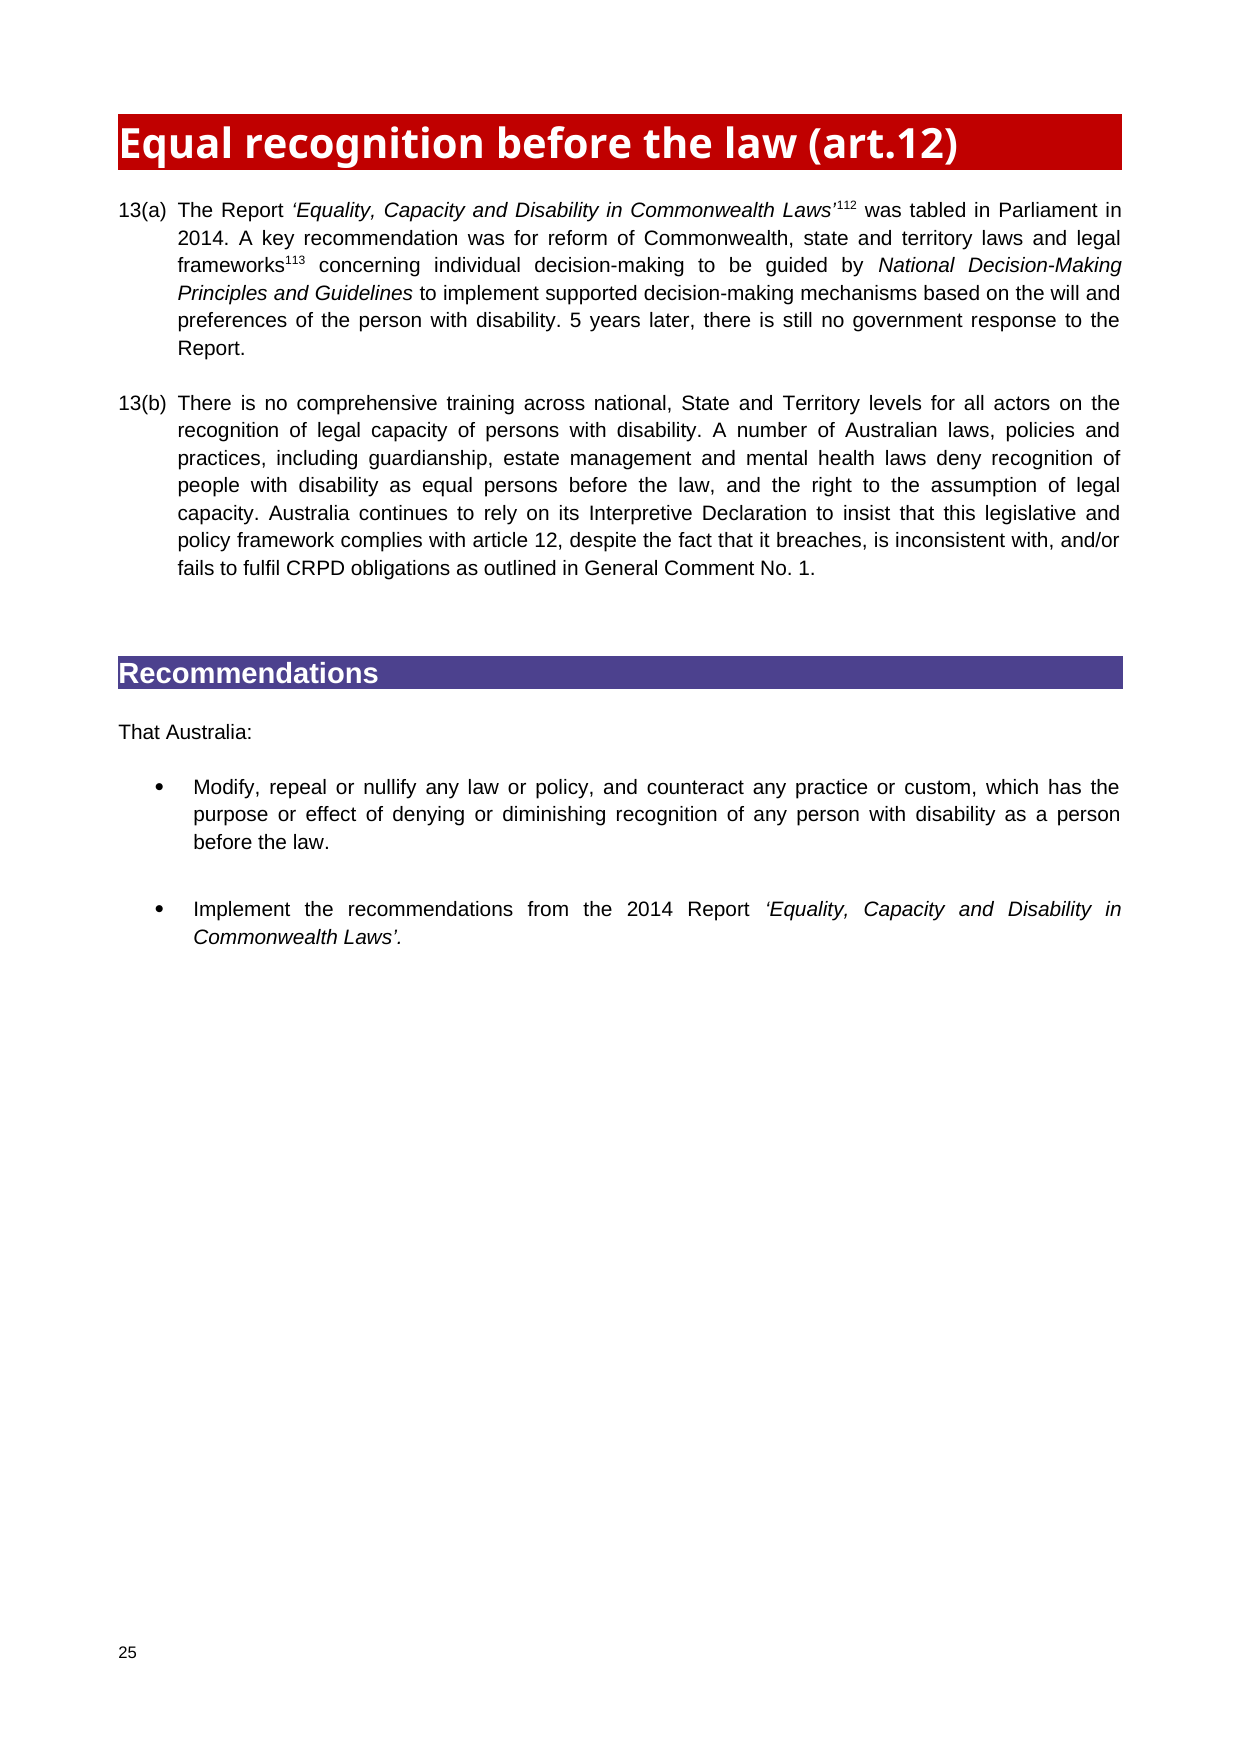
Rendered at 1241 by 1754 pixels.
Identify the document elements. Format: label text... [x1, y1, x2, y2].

text 13(a) The Report ‘Equality, Capacity and Disability in Commonwealth Laws’ was tabled in Parliament in 2014. A key recommendation was for reform of Commonwealth, state and territory laws and legal frameworks concerning individual decision-making to be guided by National Decision-Making Principles and Guidelines to implement supported decision-making mechanisms based on the will and preferences of the person with disability. 5 years later, there is still no government response to the Report. [118, 198, 1122, 359]
list Implement the recommendations from the 2014 Report ‘Equality, Capacity and Disability in Commonwealth Laws’. [156, 897, 1122, 949]
subtitle Equal recognition before the law (art.12) [118, 114, 1122, 170]
text That Australia: [118, 719, 1122, 743]
list Modify, repeal or nullify any law or policy, and counteract any practice or custom, which has the purpose or effect of denying or diminishing recognition of any person with disability as a person before the law. [156, 774, 1122, 853]
text 13(b) There is no comprehensive training across national, State and Territory levels for all actors on the recognition of legal capacity of persons with disability. A number of Australian laws, policies and practices, including guardianship, estate management and mental health laws deny recognition of people with disability as equal persons before the law, and the right to the assumption of legal capacity. Australia continues to rely on its Interpretive Declaration to insist that this legislative and policy framework complies with article 12, despite the fact that it breaches, is inconsistent with, and/or fails to fulfil CRPD obligations as outlined in General Comment No. 1. [118, 390, 1122, 579]
subtitle Recommendations [118, 656, 1123, 689]
